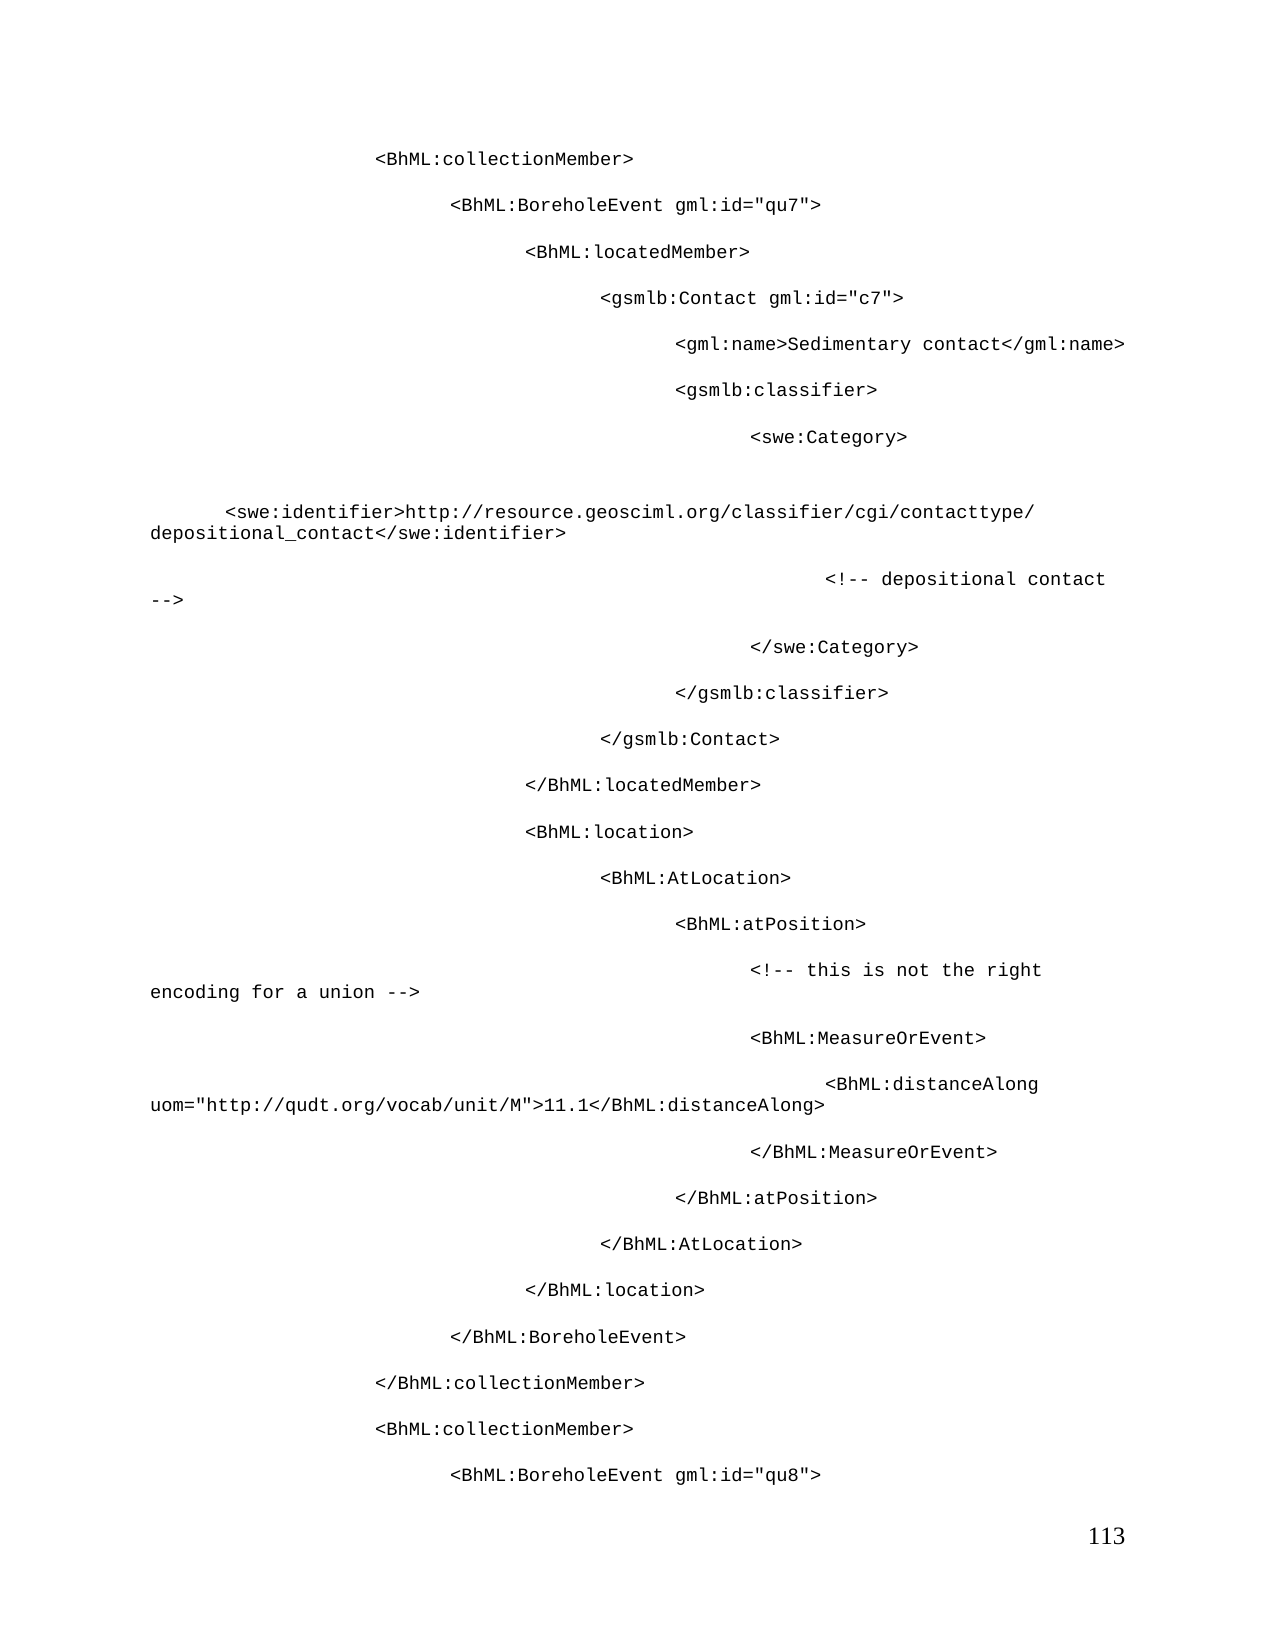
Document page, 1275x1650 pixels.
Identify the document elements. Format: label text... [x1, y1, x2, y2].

text </BhML:AtLocation> [150, 1235, 1125, 1256]
text </BhML:BoreholeEvent> [150, 1327, 1125, 1349]
text <gsmlb:Contact gml:id="c7"> [150, 289, 1125, 310]
text </BhML:location> [150, 1281, 1125, 1302]
text <BhML:collectionMember> [150, 1420, 1125, 1441]
text <BhML:MeasureOrEvent> [150, 1029, 1125, 1050]
text <!-- depositional contact --> [150, 570, 1125, 612]
text <swe:identifier>http://resource.geosciml.org/classifier/cgi/contacttype/depositional_contact</swe:identifier> [150, 474, 1125, 545]
text </BhML:locatedMember> [150, 776, 1125, 797]
text <BhML:distanceAlong uom="http://qudt.org/vocab/unit/M">11.1</BhML:distanceAlong> [150, 1075, 1125, 1117]
text <BhML:location> [150, 822, 1125, 844]
text </BhML:MeasureOrEvent> [150, 1142, 1125, 1164]
text </gsmlb:Contact> [150, 730, 1125, 751]
text <BhML:locatedMember> [150, 242, 1125, 264]
text <BhML:atPosition> [150, 915, 1125, 936]
text </BhML:atPosition> [150, 1189, 1125, 1210]
text <BhML:BoreholeEvent gml:id="qu8"> [150, 1466, 1125, 1487]
text </swe:Category> [150, 637, 1125, 659]
text <BhML:collectionMember> [150, 150, 1125, 171]
text <swe:Category> [150, 427, 1125, 449]
text <!-- this is not the right encoding for a union --> [150, 961, 1125, 1004]
text </BhML:collectionMember> [150, 1374, 1125, 1395]
text <BhML:BoreholeEvent gml:id="qu7"> [150, 196, 1125, 217]
text <gml:name>Sedimentary contact</gml:name> [150, 335, 1125, 356]
text <gsmlb:classifier> [150, 381, 1125, 402]
text </gsmlb:classifier> [150, 684, 1125, 705]
text <BhML:AtLocation> [150, 869, 1125, 890]
